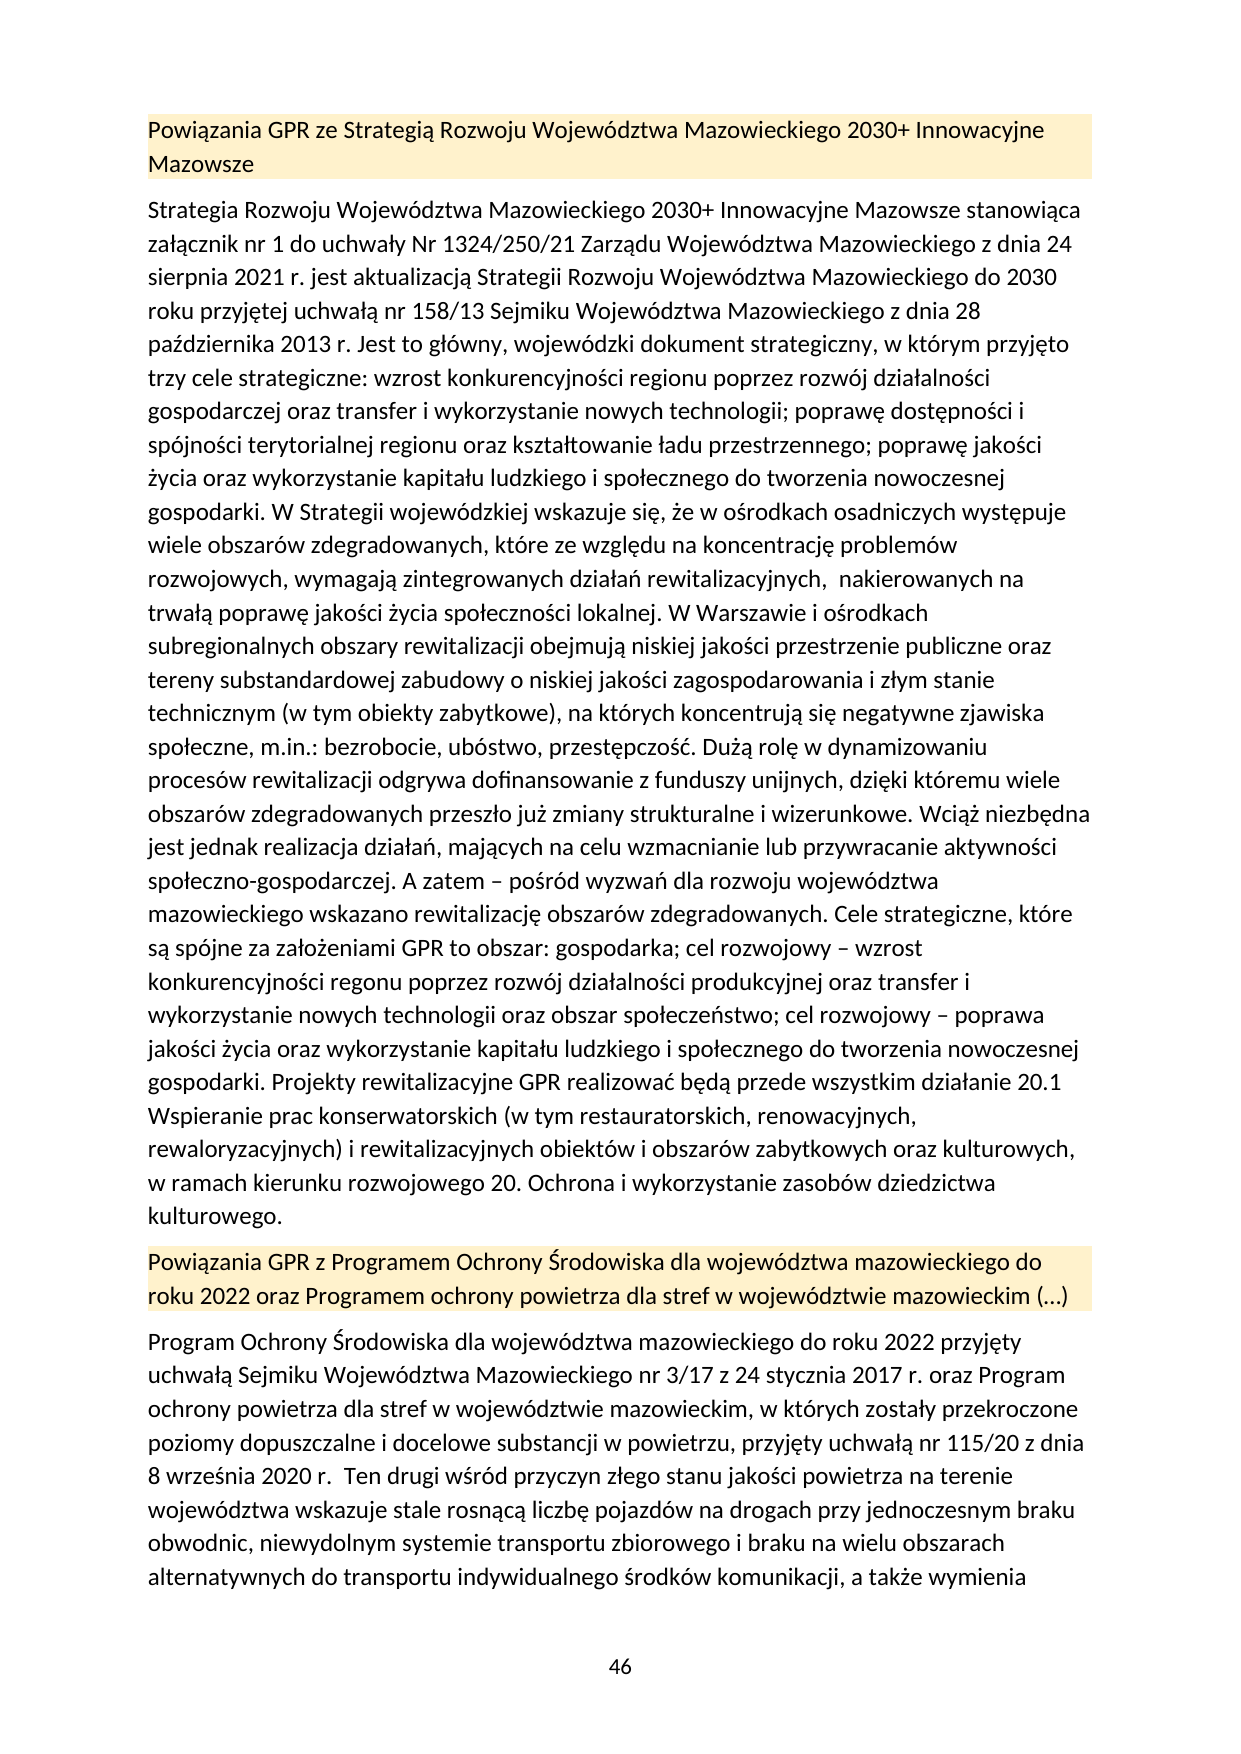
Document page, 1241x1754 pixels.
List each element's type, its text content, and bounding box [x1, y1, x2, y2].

text Powiązania GPR ze Strategią Rozwoju Województwa Mazowieckiego 2030+ Innowacyjne Mazowsze [148, 114, 1092, 179]
text Strategia Rozwoju Województwa Mazowieckiego 2030+ Innowacyjne Mazowsze stanowiąca załącznik nr 1 do uchwały Nr 1324/250/21 Zarządu Województwa Mazowieckiego z dnia 24 sierpnia 2021 r. jest aktualizacją Strategii Rozwoju Województwa Mazowieckiego do 2030 roku przyjętej uchwałą nr 158/13 Sejmiku Województwa Mazowieckiego z dnia 28 października 2013 r. Jest to główny, wojewódzki dokument strategiczny, w którym przyjęto trzy cele strategiczne: wzrost konkurencyjności regionu poprzez rozwój działalności gospodarczej oraz transfer i wykorzystanie nowych technologii; poprawę dostępności i spójności terytorialnej regionu oraz kształtowanie ładu przestrzennego; poprawę jakości życia oraz wykorzystanie kapitału ludzkiego i społecznego do tworzenia nowoczesnej gospodarki. W Strategii wojewódzkiej wskazuje się, że w ośrodkach osadniczych występuje wiele obszarów zdegradowanych, które ze względu na koncentrację problemów rozwojowych, wymagają zintegrowanych działań rewitalizacyjnych, nakierowanych na trwałą poprawę jakości życia społeczności lokalnej. W Warszawie i ośrodkach subregionalnych obszary rewitalizacji obejmują niskiej jakości przestrzenie publiczne oraz tereny substandardowej zabudowy o niskiej jakości zagospodarowania i złym stanie technicznym (w tym obiekty zabytkowe), na których koncentrują się negatywne zjawiska społeczne, m.in.: bezrobocie, ubóstwo, przestępczość. Dużą rolę w dynamizowaniu procesów rewitalizacji odgrywa dofinansowanie z funduszy unijnych, dzięki któremu wiele obszarów zdegradowanych przeszło już zmiany strukturalne i wizerunkowe. Wciąż niezbędna jest jednak realizacja działań, mających na celu wzmacnianie lub przywracanie aktywności społeczno-gospodarczej. A zatem – pośród wyzwań dla rozwoju województwa mazowieckiego wskazano rewitalizację obszarów zdegradowanych. Cele strategiczne, które są spójne za założeniami GPR to obszar: gospodarka; cel rozwojowy – wzrost konkurencyjności regonu poprzez rozwój działalności produkcyjnej oraz transfer i wykorzystanie nowych technologii oraz obszar społeczeństwo; cel rozwojowy – poprawa jakości życia oraz wykorzystanie kapitału ludzkiego i społecznego do tworzenia nowoczesnej gospodarki. Projekty rewitalizacyjne GPR realizować będą przede wszystkim działanie 20.1 Wspieranie prac konserwatorskich (w tym restauratorskich, renowacyjnych, rewaloryzacyjnych) i rewitalizacyjnych obiektów i obszarów zabytkowych oraz kulturowych, w ramach kierunku rozwojowego 20. Ochrona i wykorzystanie zasobów dziedzictwa kulturowego. [148, 194, 1092, 1231]
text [148, 1326, 1092, 1591]
text Powiązania GPR z Programem Ochrony Środowiska dla województwa mazowieckiego do roku 2022 oraz Programem ochrony powietrza dla stref w województwie mazowieckim (…) [148, 1246, 1092, 1311]
